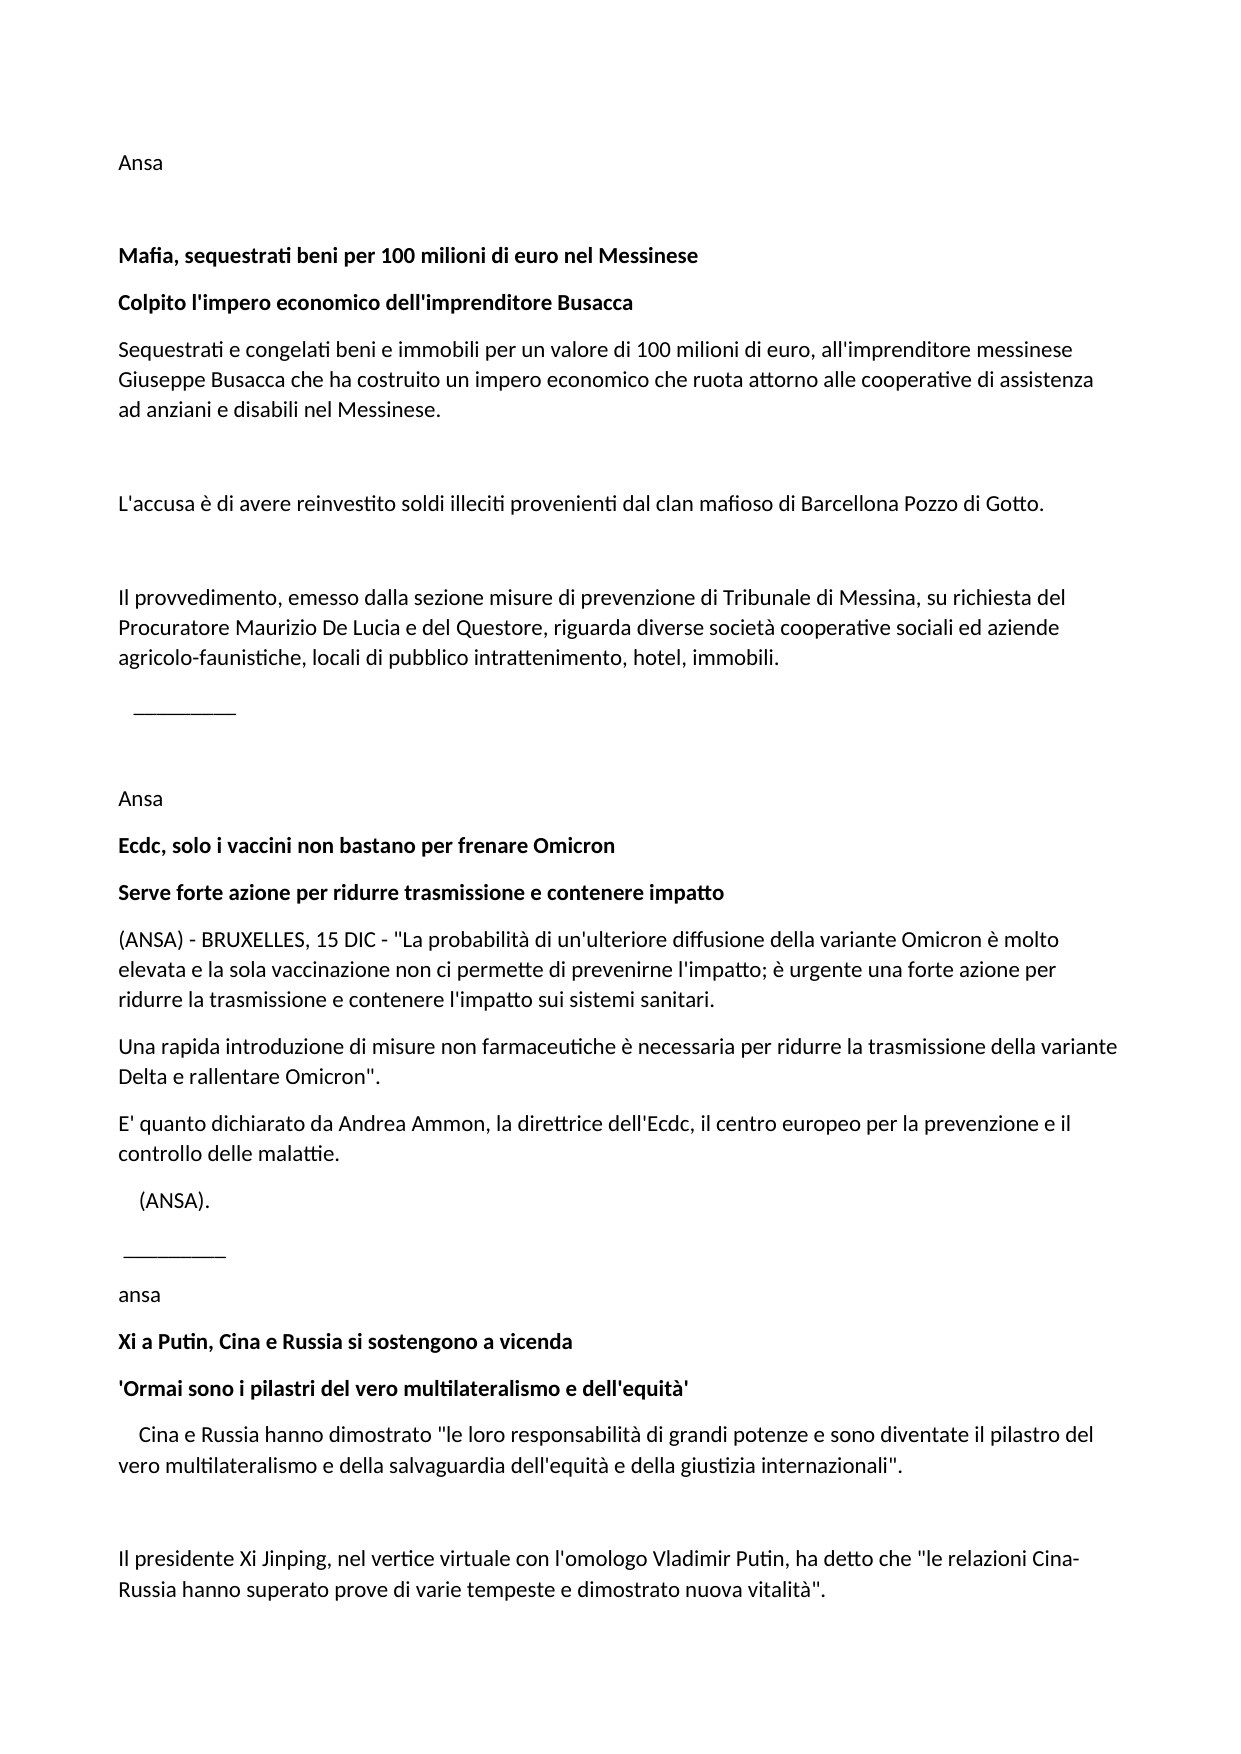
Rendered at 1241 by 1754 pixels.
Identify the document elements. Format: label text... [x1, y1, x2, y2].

text _________ [118, 1233, 1122, 1261]
text Serve forte azione per ridurre trasmissione e contenere impatto [118, 878, 1122, 906]
text Colpito l'impero economico dell'imprenditore Busacca [118, 288, 1122, 316]
text Cina e Russia hanno dimostrato "le loro responsabilità di grandi potenze e sono diventate il pilastro del vero multilateralismo e della salvaguardia dell'equità e della giustizia internazionali". [118, 1421, 1122, 1479]
text 'Ormai sono i pilastri del vero multilateralismo e dell'equità' [118, 1374, 1122, 1402]
text E' quanto dichiarato da Andrea Ammon, la direttrice dell'Ecdc, il centro europeo per la prevenzione e il controllo delle malattie. [118, 1109, 1122, 1167]
text Sequestrati e congelati beni e immobili per un valore di 100 milioni di euro, all'imprenditore messinese Giuseppe Busacca che ha costruito un impero economico che ruota attorno alle cooperative di assistenza ad anziani e disabili nel Messinese. [118, 335, 1122, 423]
text ansa [118, 1280, 1122, 1308]
text L'accusa è di avere reinvestito soldi illeciti provenienti dal clan mafioso di Barcellona Pozzo di Gotto. [118, 489, 1122, 517]
text Ansa [118, 148, 1122, 176]
text Una rapida introduzione di misure non farmaceutiche è necessaria per ridurre la trasmissione della variante Delta e rallentare Omicron". [118, 1032, 1122, 1090]
text Ansa [118, 784, 1122, 812]
text Il presidente Xi Jinping, nel vertice virtuale con l'omologo Vladimir Putin, ha detto che "le relazioni Cina-Russia hanno superato prove di varie tempeste e dimostrato nuova vitalità". [118, 1544, 1122, 1603]
text Mafia, sequestrati beni per 100 milioni di euro nel Messinese [118, 241, 1122, 269]
text _________ [118, 690, 1122, 718]
text (ANSA) - BRUXELLES, 15 DIC - "La probabilità di un'ulteriore diffusione della variante Omicron è molto elevata e la sola vaccinazione non ci permette di prevenirne l'impatto; è urgente una forte azione per ridurre la trasmissione e contenere l'impatto sui sistemi sanitari. [118, 925, 1122, 1013]
text (ANSA). [118, 1186, 1122, 1214]
text Ecdc, solo i vaccini non bastano per frenare Omicron [118, 831, 1122, 859]
text Il provvedimento, emesso dalla sezione misure di prevenzione di Tribunale di Messina, su richiesta del Procuratore Maurizio De Lucia e del Questore, riguarda diverse società cooperative sociali ed aziende agricolo-faunistiche, locali di pubblico intrattenimento, hotel, immobili. [118, 583, 1122, 671]
text Xi a Putin, Cina e Russia si sostengono a vicenda [118, 1327, 1122, 1355]
